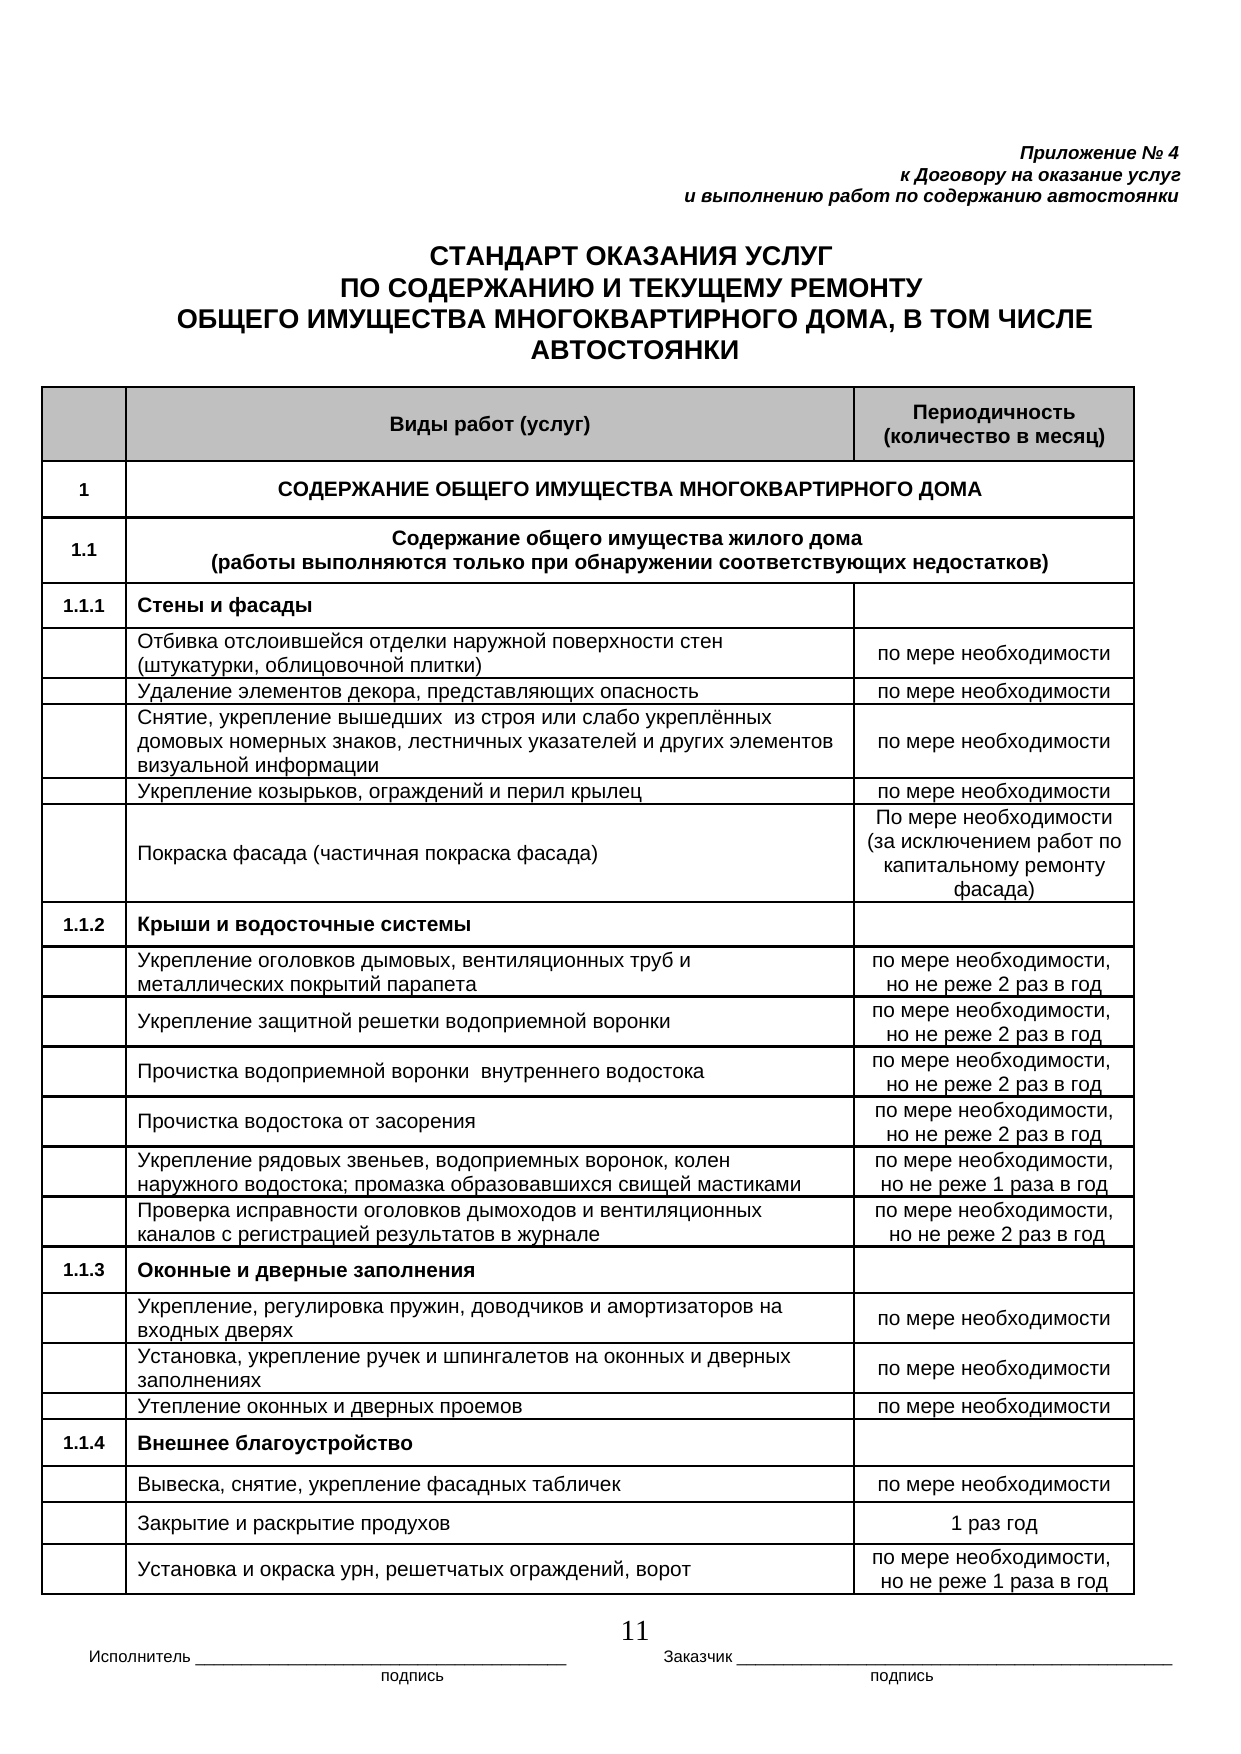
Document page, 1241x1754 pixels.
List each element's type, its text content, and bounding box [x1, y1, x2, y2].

table_cell [43, 805, 125, 901]
table_cell 1.1.1 [43, 584, 125, 627]
table_cell [855, 1248, 1133, 1292]
table_cell Установка, укрепление ручек и шпингалетов на оконных и дверных заполнениях [127, 1344, 853, 1392]
table_cell [43, 1098, 125, 1145]
table_cell по мере необходимости, но не реже 2 раз в год [855, 1198, 1133, 1245]
table_cell по мере необходимости, но не реже 2 раз в год [855, 1048, 1133, 1095]
text и выполнению работ по содержанию автостоянки [89, 185, 1181, 207]
table_cell по мере необходимости, но не реже 1 раза в год [855, 1545, 1133, 1592]
table_cell [43, 1048, 125, 1095]
table_cell [43, 1148, 125, 1195]
table_cell [43, 679, 125, 703]
table_cell Внешнее благоустройство [127, 1420, 853, 1464]
table_cell [43, 1503, 125, 1542]
table_cell Проверка исправности оголовков дымоходов и вентиляционных каналов с регистрацией результатов в журнале [127, 1198, 853, 1245]
table_cell Укрепление рядовых звеньев, водоприемных воронок, колен наружного водостока; промазка образовавшихся свищей мастиками [127, 1148, 853, 1195]
text СТАНДАРТ ОКАЗАНИЯ УСЛУГ ПО СОДЕРЖАНИЮ И ТЕКУЩЕМУ РЕМОНТУ ОБЩЕГО ИМУЩЕСТВА МНОГОКВАРТИРНОГО ДОМА, В ТОМ ЧИСЛЕ АВТОСТОЯНКИ [89, 240, 1181, 365]
table_cell [855, 903, 1133, 945]
table_header Виды работ (услуг) [127, 388, 853, 460]
table_cell по мере необходимости [855, 779, 1133, 803]
table_header [43, 388, 125, 460]
table_cell 1.1.2 [43, 903, 125, 945]
table_cell [43, 1545, 125, 1592]
table_cell 1.1 [43, 519, 125, 582]
text Приложение № 4 [89, 142, 1181, 164]
table_cell по мере необходимости, но не реже 2 раз в год [855, 948, 1133, 995]
table_cell по мере необходимости [855, 1344, 1133, 1392]
table_cell Стены и фасады [127, 584, 853, 627]
table_cell по мере необходимости [855, 1467, 1133, 1501]
table_cell [43, 1294, 125, 1342]
table_cell По мере необходимости (за исключением работ по капитальному ремонту фасада) [855, 805, 1133, 901]
table_cell по мере необходимости, но не реже 2 раз в год [855, 998, 1133, 1045]
table_cell Снятие, укрепление вышедших из строя или слабо укреплённых домовых номерных знаков, лестничных указателей и других элементов визуальной информации [127, 705, 853, 777]
table_cell [43, 1198, 125, 1245]
table_cell Укрепление, регулировка пружин, доводчиков и амортизаторов на входных дверях [127, 1294, 853, 1342]
table_cell Покраска фасада (частичная покраска фасада) [127, 805, 853, 901]
table_cell 1.1.4 [43, 1420, 125, 1464]
table_cell [43, 948, 125, 995]
table_cell 1 [43, 462, 125, 516]
table_cell Закрытие и раскрытие продухов [127, 1503, 853, 1542]
table_header Периодичность (количество в месяц) [855, 388, 1133, 460]
table_cell [43, 779, 125, 803]
table_cell Установка и окраска урн, решетчатых ограждений, ворот [127, 1545, 853, 1592]
table_cell по мере необходимости [855, 679, 1133, 703]
table_cell Отбивка отслоившейся отделки наружной поверхности стен (штукатурки, облицовочной плитки) [127, 629, 853, 677]
table_cell по мере необходимости [855, 1294, 1133, 1342]
table_cell Удаление элементов декора, представляющих опасность [127, 679, 853, 703]
table_cell [43, 1394, 125, 1418]
table_cell по мере необходимости, но не реже 1 раза в год [855, 1148, 1133, 1195]
table_cell 1.1.3 [43, 1248, 125, 1292]
table_cell Укрепление оголовков дымовых, вентиляционных труб и металлических покрытий парапета [127, 948, 853, 995]
table_cell Вывеска, снятие, укрепление фасадных табличек [127, 1467, 853, 1501]
table_cell Прочистка водоприемной воронки внутреннего водостока [127, 1048, 853, 1095]
table_cell по мере необходимости, но не реже 2 раз в год [855, 1098, 1133, 1145]
table_cell [855, 1420, 1133, 1464]
table_cell Прочистка водостока от засорения [127, 1098, 853, 1145]
table_cell по мере необходимости [855, 629, 1133, 677]
table_cell [43, 1467, 125, 1501]
table_cell 1 раз год [855, 1503, 1133, 1542]
table_cell [855, 584, 1133, 627]
text к Договору на оказание услуг [89, 164, 1181, 185]
table_cell по мере необходимости [855, 1394, 1133, 1418]
table_cell Укрепление козырьков, ограждений и перил крылец [127, 779, 853, 803]
table_cell [43, 705, 125, 777]
table_cell Содержание общего имущества жилого дома (работы выполняются только при обнаружении соответствующих недостатков) [127, 519, 1133, 582]
table_cell [43, 1344, 125, 1392]
table_cell Крыши и водосточные системы [127, 903, 853, 945]
table_cell Укрепление защитной решетки водоприемной воронки [127, 998, 853, 1045]
table_cell Утепление оконных и дверных проемов [127, 1394, 853, 1418]
table_cell Оконные и дверные заполнения [127, 1248, 853, 1292]
table_cell [43, 629, 125, 677]
table_cell по мере необходимости [855, 705, 1133, 777]
table_cell СОДЕРЖАНИЕ ОБЩЕГО ИМУЩЕСТВА МНОГОКВАРТИРНОГО ДОМА [127, 462, 1133, 516]
table_cell [43, 998, 125, 1045]
